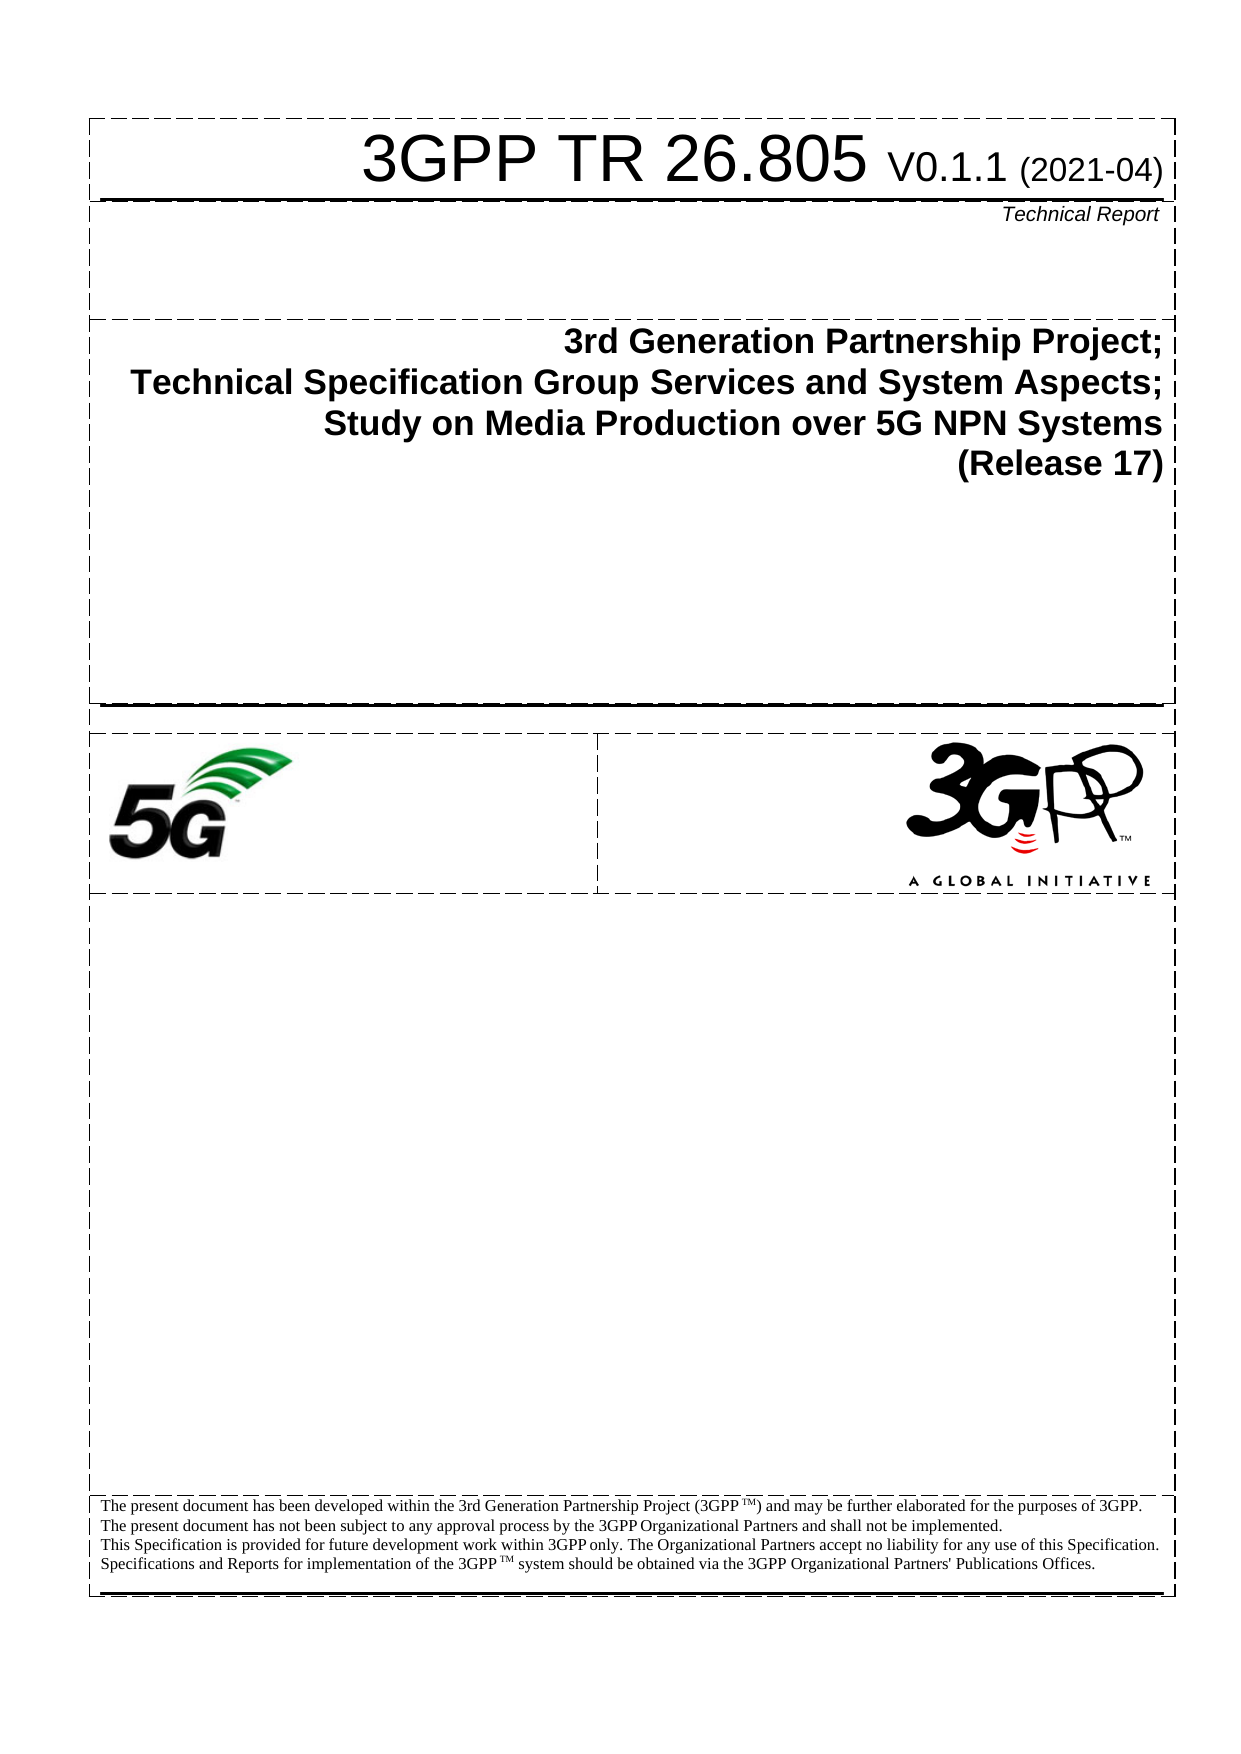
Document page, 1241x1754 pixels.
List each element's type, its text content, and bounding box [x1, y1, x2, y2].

table_cell The present document has been developed within the 3rd Generation Partnership Project (3GPP TM) and may be further elaborated for the purposes of 3GPP. The present document has not been subject to any approval process by the 3GPP Organizational Partners and shall not be implemented. This Specification is provided for future development work within 3GPP only. The Organizational Partners accept no liability for any use of this Specification. Specifications and Reports for implementation of the 3GPP TM system should be obtained via the 3GPP Organizational Partners' Publications Offices. [89, 1495, 1175, 1596]
picture [100, 734, 300, 872]
table_cell Technical Report [89, 201, 1175, 319]
table_cell [89, 704, 1175, 733]
picture [898, 734, 1164, 891]
table_cell [598, 733, 1175, 893]
table_cell [89, 733, 598, 893]
table_cell 3rd Generation Partnership Project; Technical Specification Group Services and System Aspects; Study on Media Production over 5G NPN Systems (Release 17) [89, 319, 1175, 703]
table_header 3GPP TR 26.805 V0.1.1 (2021-04) [89, 118, 1175, 201]
table_cell [89, 893, 1175, 1495]
